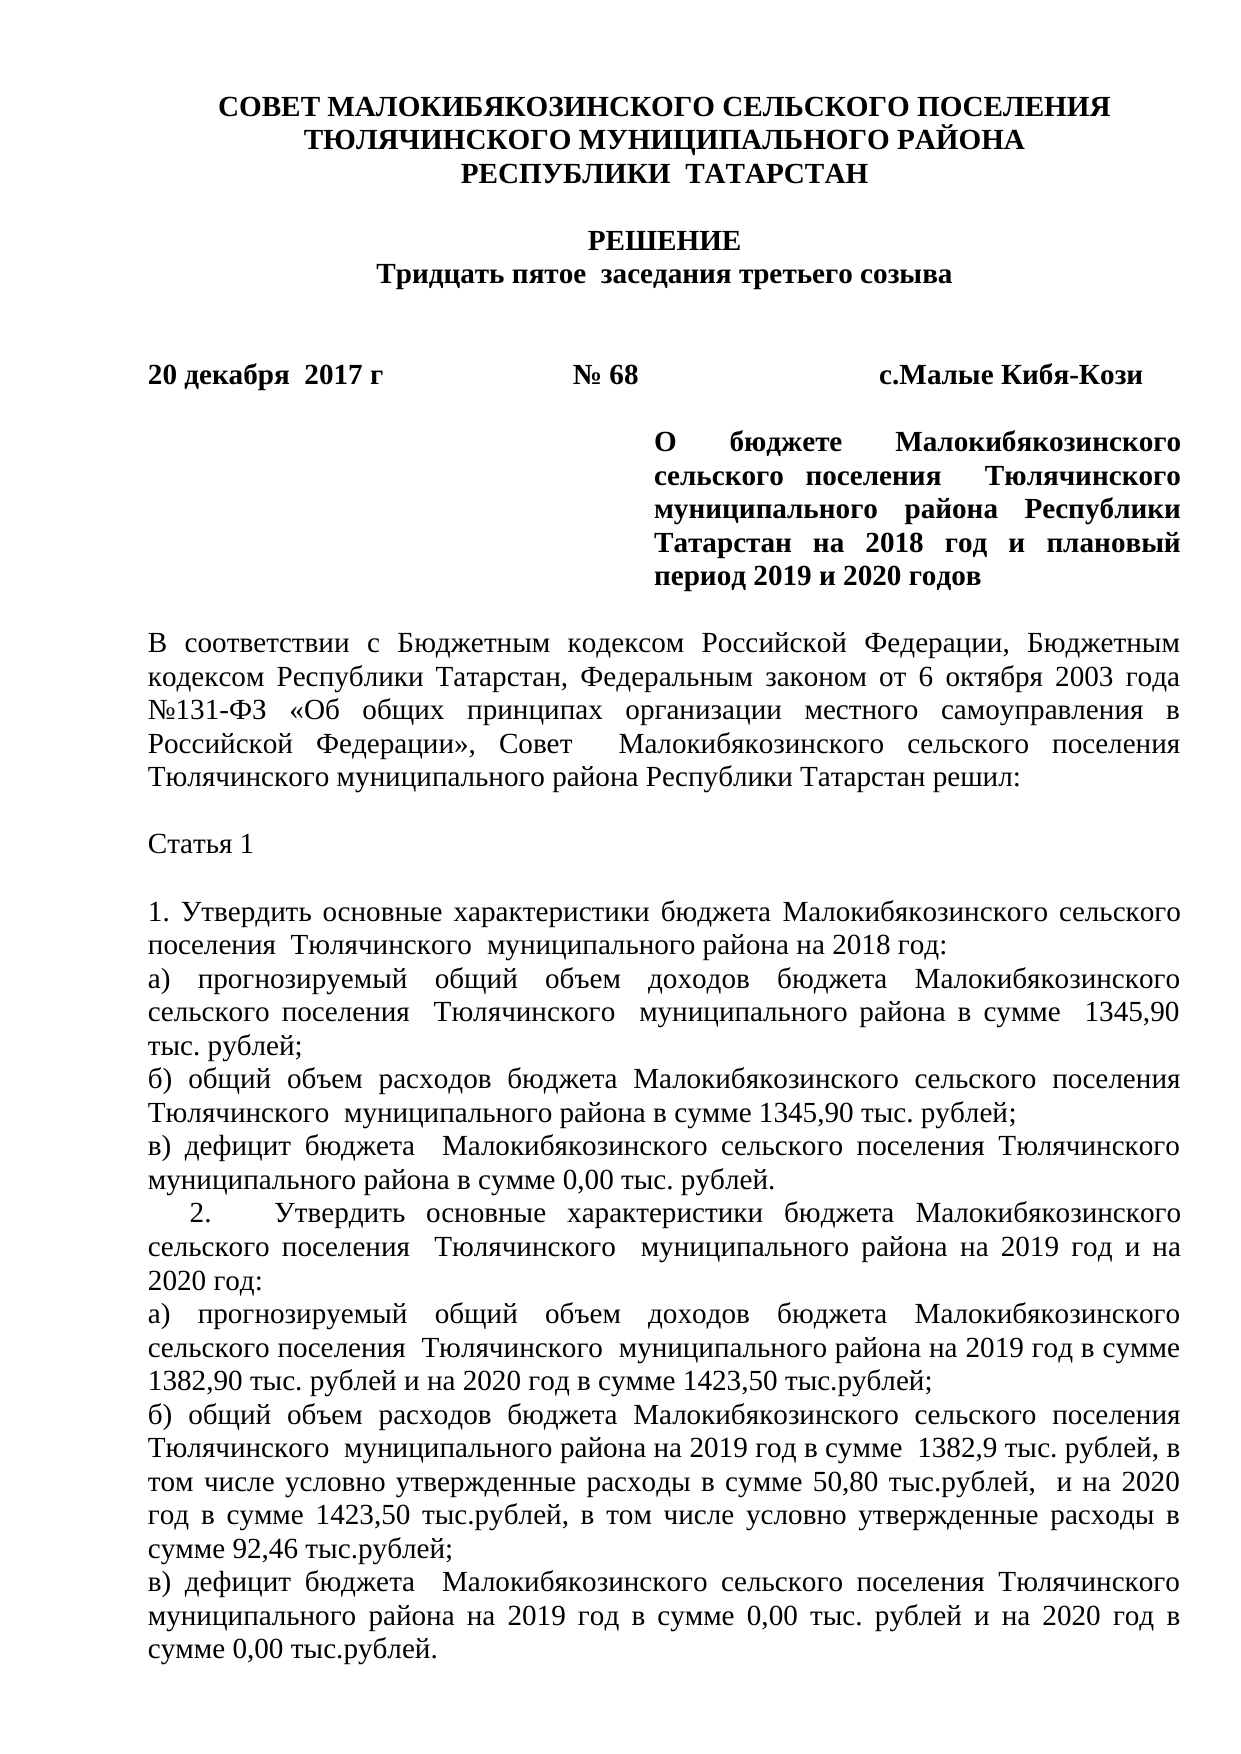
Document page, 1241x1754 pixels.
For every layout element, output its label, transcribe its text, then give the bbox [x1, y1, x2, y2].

text а) прогнозируемый общий объем доходов бюджета Малокибякозинского сельского поселения Тюлячинского муниципального района на 2019 год в сумме 1382,90 тыс. рублей и на 2020 год в сумме 1423,50 тыс.рублей; [148, 1296, 1181, 1397]
text а) прогнозируемый общий объем доходов бюджета Малокибякозинского сельского поселения Тюлячинского муниципального района в сумме 1345,90 тыс. рублей; [148, 961, 1181, 1061]
text в) дефицит бюджета Малокибякозинского сельского поселения Тюлячинского муниципального района в сумме 0,00 тыс. рублей. [148, 1128, 1181, 1196]
text РЕШЕНИЕ [148, 223, 1181, 256]
text 20 декабря 2017 г № 68 с.Малые Кибя-Кози [148, 357, 1181, 391]
text ТЮЛЯЧИНСКОГО МУНИЦИПАЛЬНОГО РАЙОНА [148, 122, 1181, 156]
text Статья 1 [148, 827, 1181, 860]
text 1. Утвердить основные характеристики бюджета Малокибякозинского сельского поселения Тюлячинского муниципального района на 2018 год: [148, 894, 1181, 961]
text в) дефицит бюджета Малокибякозинского сельского поселения Тюлячинского муниципального района на 2019 год в сумме 0,00 тыс. рублей и на 2020 год в сумме 0,00 тыс.рублей. [148, 1564, 1181, 1665]
text В соответствии с Бюджетным кодексом Российской Федерации, Бюджетным кодексом Республики Татарстан, Федеральным законом от 6 октября 2003 года №131-ФЗ «Об общих принципах организации местного самоуправления в Российской Федерации», Совет Малокибякозинского сельского поселения Тюлячинского муниципального района Республики Татарстан решил: [148, 625, 1181, 793]
text РЕСПУБЛИКИ ТАТАРСТАН [148, 156, 1181, 189]
text б) общий объем расходов бюджета Малокибякозинского сельского поселения Тюлячинского муниципального района на 2019 год в сумме 1382,9 тыс. рублей, в том числе условно утвержденные расходы в сумме 50,80 тыс.рублей, и на 2020 год в сумме 1423,50 тыс.рублей, в том числе условно утвержденные расходы в сумме 92,46 тыс.рублей; [148, 1397, 1181, 1564]
text 2. Утвердить основные характеристики бюджета Малокибякозинского сельского поселения Тюлячинского муниципального района на 2019 год и на 2020 год: [148, 1196, 1181, 1296]
text СОВЕТ МАЛОКИБЯКОЗИНСКОГО СЕЛЬСКОГО ПОСЕЛЕНИЯ [148, 89, 1181, 122]
text Тридцать пятое заседания третьего созыва [148, 256, 1181, 290]
title О бюджете Малокибякозинского сельского поселения Тюлячинского муниципального района Республики Татарстан на 2018 год и плановый период 2019 и 2020 годов [654, 424, 1181, 592]
text б) общий объем расходов бюджета Малокибякозинского сельского поселения Тюлячинского муниципального района в сумме 1345,90 тыс. рублей; [148, 1061, 1181, 1128]
